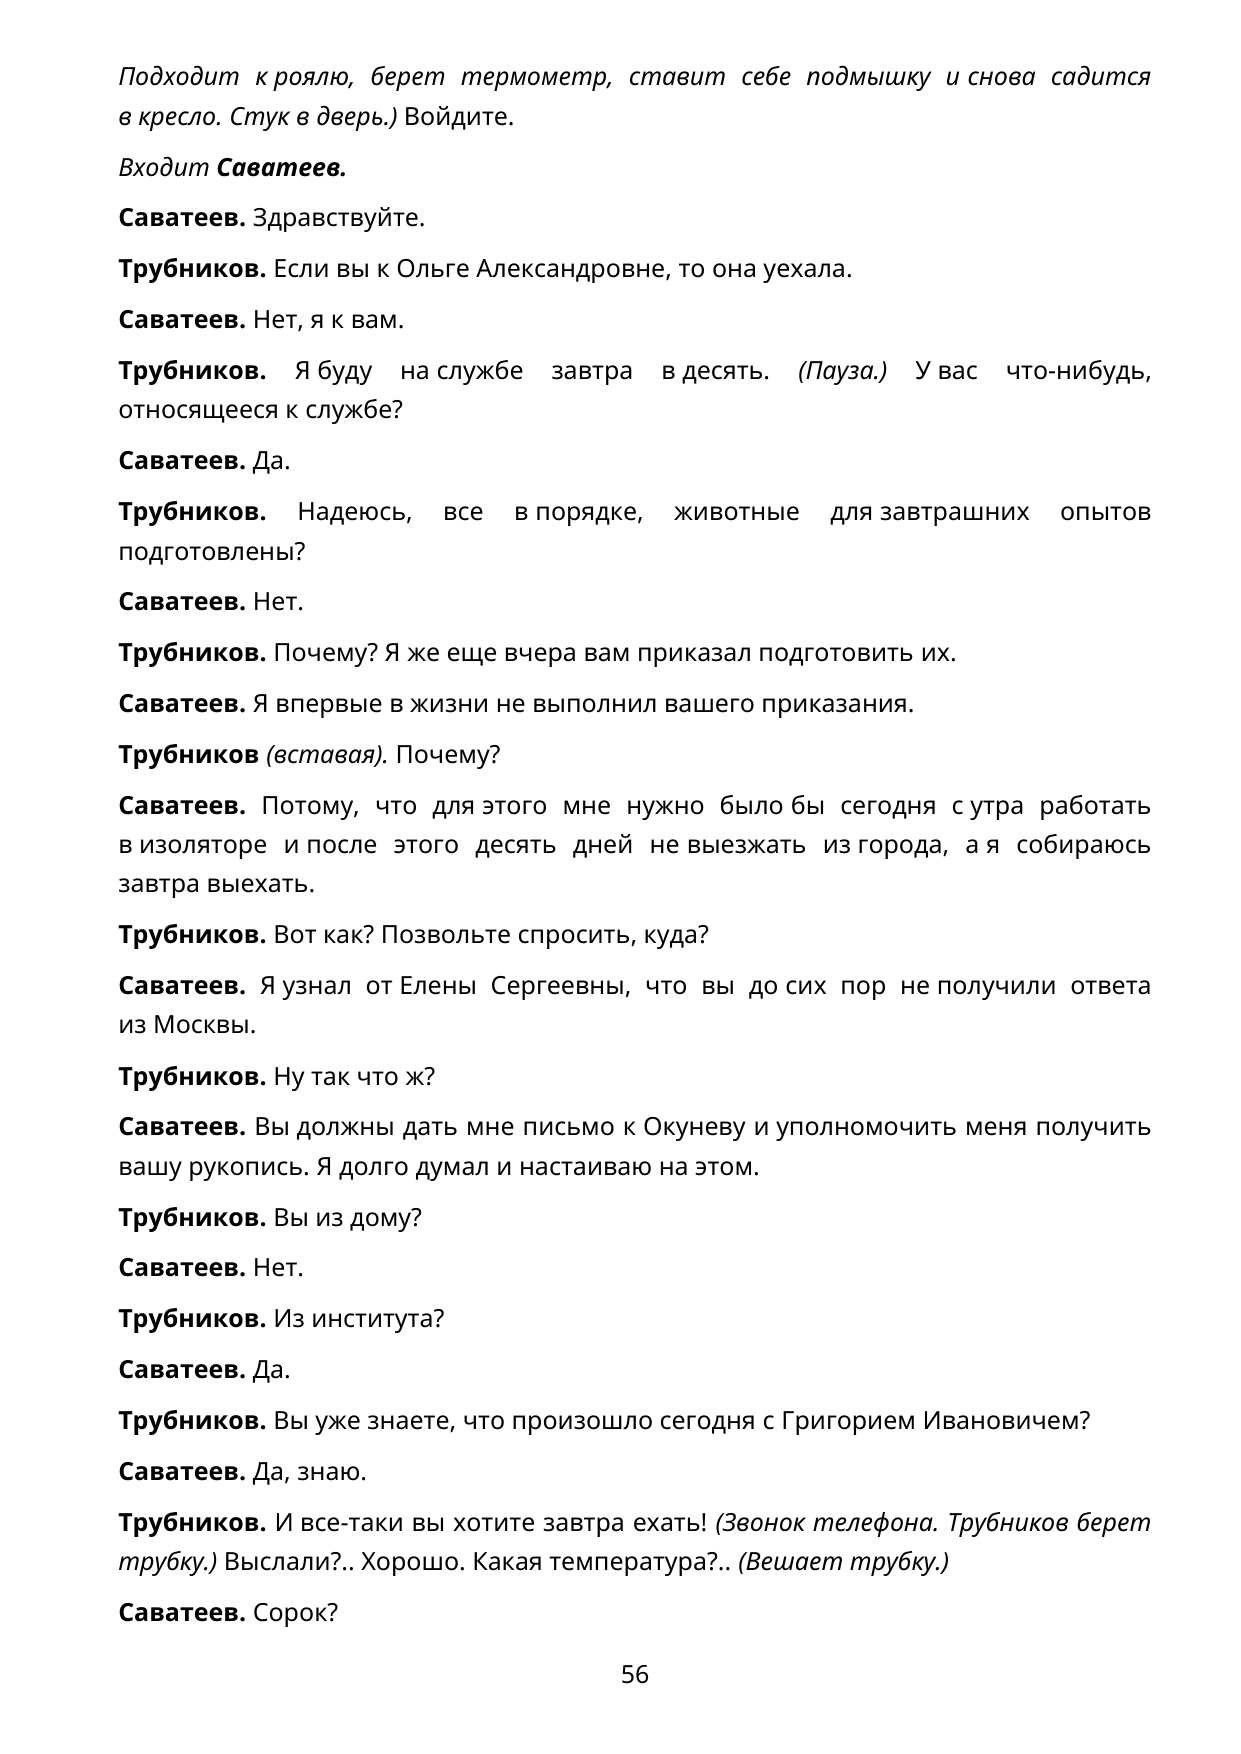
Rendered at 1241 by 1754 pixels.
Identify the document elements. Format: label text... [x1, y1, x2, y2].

text Трубников. Надеюсь, все в порядке, животные для завтрашних опытов подготовлены? [118, 494, 1152, 567]
text Входит Саватеев. [118, 149, 1152, 183]
text Трубников. Вот как? Позвольте спросить, куда? [118, 917, 1152, 951]
text Саватеев. Вы должны дать мне письмо к Окуневу и уполномочить меня получить вашу рукопись. Я долго думал и настаиваю на этом. [118, 1109, 1152, 1182]
text Саватеев. Нет. [118, 584, 1152, 618]
text Трубников. Вы уже знаете, что произошло сегодня с Григорием Ивановичем? [118, 1403, 1152, 1437]
text Трубников. Почему? Я же еще вчера вам приказал подготовить их. [118, 635, 1152, 669]
text Саватеев. Я впервые в жизни не выполнил вашего приказания. [118, 686, 1152, 720]
text Трубников. Вы из дому? [118, 1199, 1152, 1233]
text Трубников. Ну так что ж? [118, 1058, 1152, 1092]
text Саватеев. Здравствуйте. [118, 200, 1152, 234]
text Трубников. Если вы к Ольге Александровне, то она уехала. [118, 251, 1152, 285]
text Саватеев. Я узнал от Елены Сергеевны, что вы до сих пор не получили ответа из Москвы. [118, 968, 1152, 1041]
text Трубников (вставая). Почему? [118, 737, 1152, 771]
text Саватеев. Потому, что для этого мне нужно было бы сегодня с утра работать в изоляторе и после этого десять дней не выезжать из города, а я собираюсь завтра выехать. [118, 788, 1152, 900]
text Саватеев. Да. [118, 443, 1152, 477]
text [118, 59, 1152, 132]
text Саватеев. Сорок? [118, 1595, 1152, 1629]
text Трубников. Я буду на службе завтра в десять. (Пауза.) У вас что-нибудь, относящееся к службе? [118, 353, 1152, 426]
text Саватеев. Нет. [118, 1250, 1152, 1284]
text Саватеев. Да, знаю. [118, 1454, 1152, 1488]
text Трубников. Из института? [118, 1301, 1152, 1335]
text Саватеев. Нет, я к вам. [118, 302, 1152, 336]
text Трубников. И все-таки вы хотите завтра ехать! (Звонок телефона. Трубников берет трубку.) Выслали?.. Хорошо. Какая температура?.. (Вешает трубку.) [118, 1505, 1152, 1578]
text Саватеев. Да. [118, 1352, 1152, 1386]
